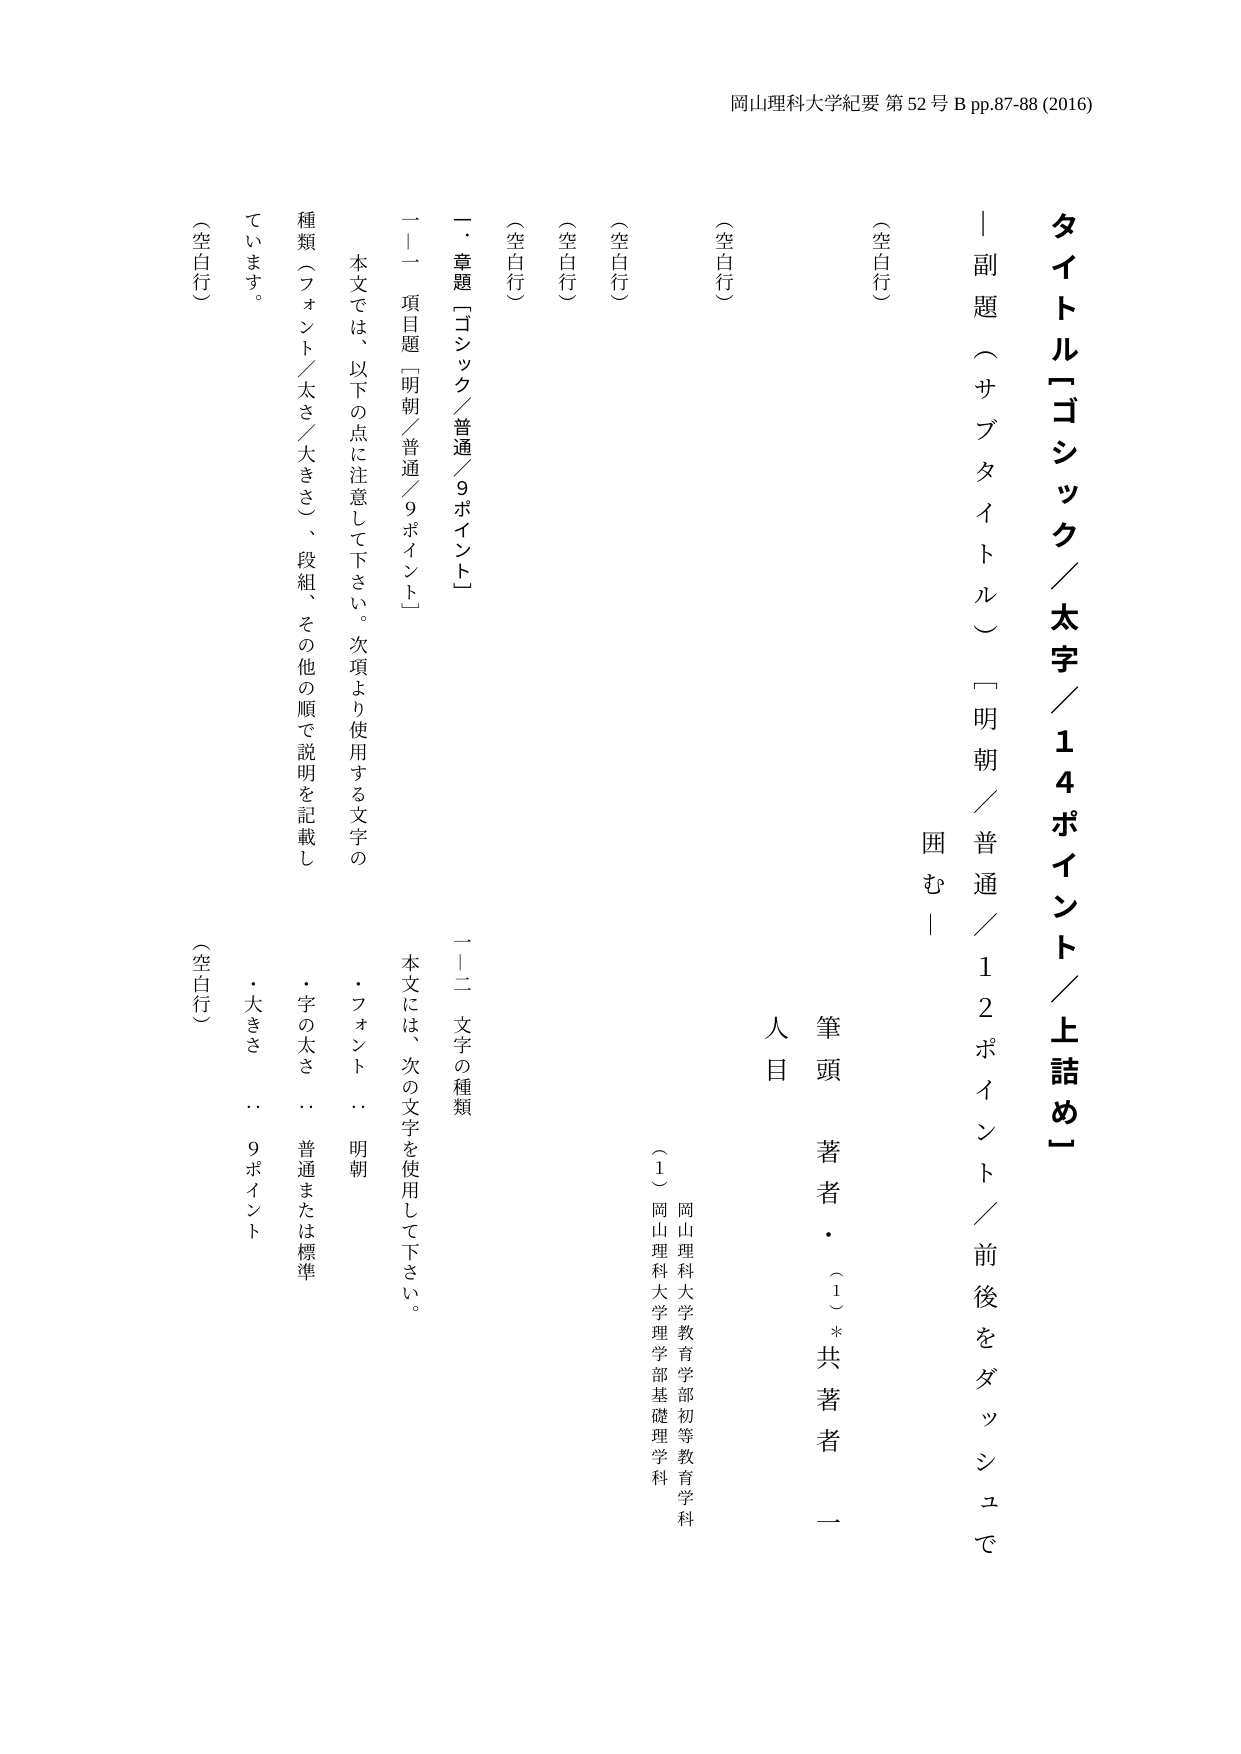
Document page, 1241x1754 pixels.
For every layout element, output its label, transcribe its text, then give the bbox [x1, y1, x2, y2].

text （空白行） [594, 211, 646, 1572]
text （空白行） [855, 211, 908, 1572]
text タイトル[ゴシック／太字／１４ポイント／上詰め] [1038, 211, 1091, 1572]
text ・大きさ ： ９ポイント [228, 914, 280, 1572]
text 一―一 項目題［明朝／普通／９ポイント］ [385, 211, 437, 869]
text 岡山理科大学教育学部初等教育学科 [672, 211, 698, 1572]
text （空白行） [542, 211, 594, 1572]
text （空白行） [176, 914, 228, 1572]
text （空白行） [698, 211, 751, 1572]
text ・字の太さ ： 普通または標準 [280, 914, 332, 1572]
text 本文には、次の文字を使用して下さい。 [385, 914, 437, 1572]
text 本文では、以下の点に注意して下さい。次項より使用する文字の種類（フォント／太さ／大きさ）、段組、その他の順で説明を記載しています。 [228, 211, 385, 869]
text （１）岡山理科大学理学部基礎理学科 [646, 211, 672, 1572]
text 一―二 文字の種類 [437, 914, 489, 1572]
text 筆頭 著者・（１）＊共著者 一人目 [751, 999, 855, 1572]
text （空白行） [176, 211, 228, 869]
text 一．章題［ゴシック／普通／９ポイント］ [437, 211, 489, 869]
text （空白行） [489, 211, 542, 1572]
text ・フォント ： 明朝 [332, 914, 385, 1572]
text ―副題（サブタイトル）［明朝／普通／１２ポイント／前後をダッシュで囲む― [908, 211, 1012, 1572]
